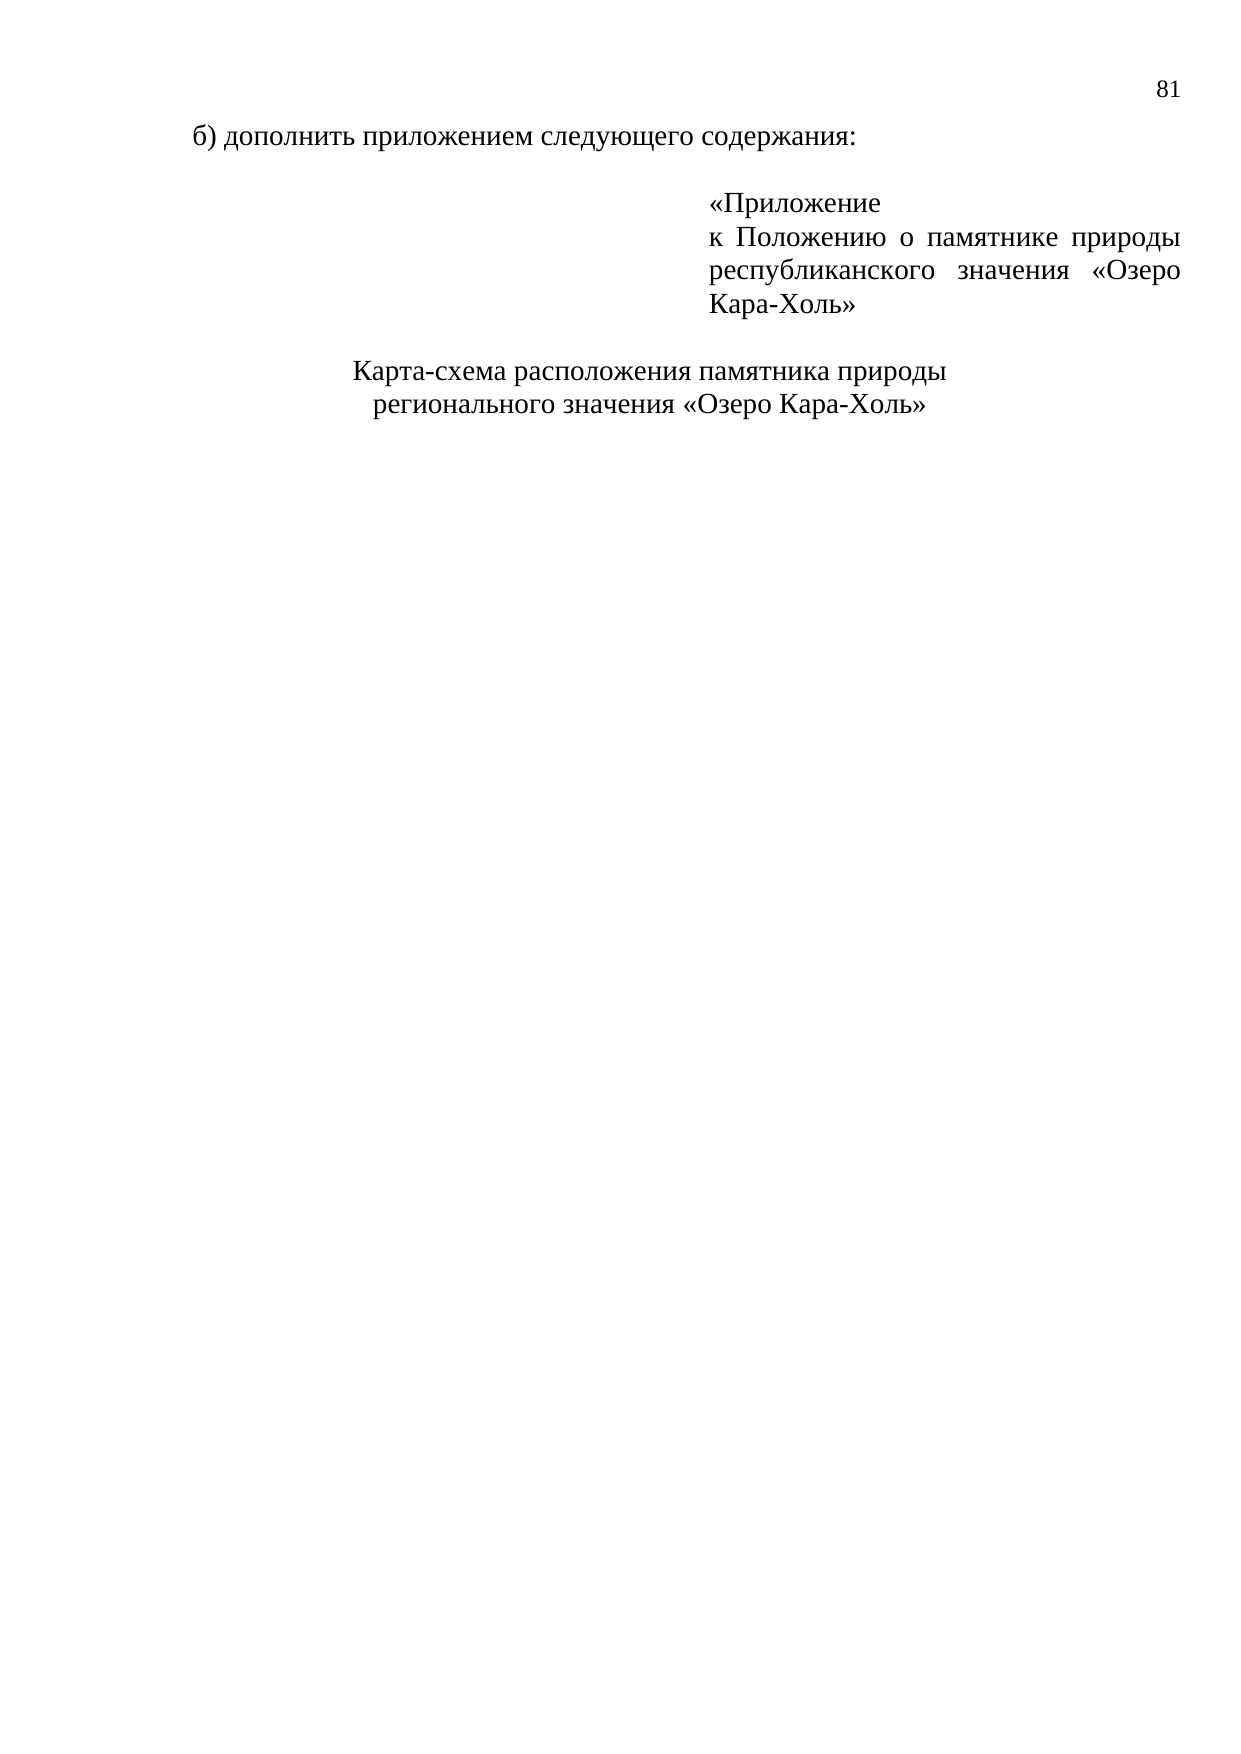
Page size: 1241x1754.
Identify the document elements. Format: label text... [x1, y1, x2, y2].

text «Приложение [709, 185, 1181, 219]
text регионального значения «Озеро Кара-Холь» [118, 386, 1181, 420]
text б) дополнить приложением следующего содержания: [118, 118, 1181, 152]
text к Положению о памятнике природы республиканского значения «Озеро Кара-Холь» [709, 219, 1181, 319]
text Карта-схема расположения памятника природы [118, 353, 1181, 386]
